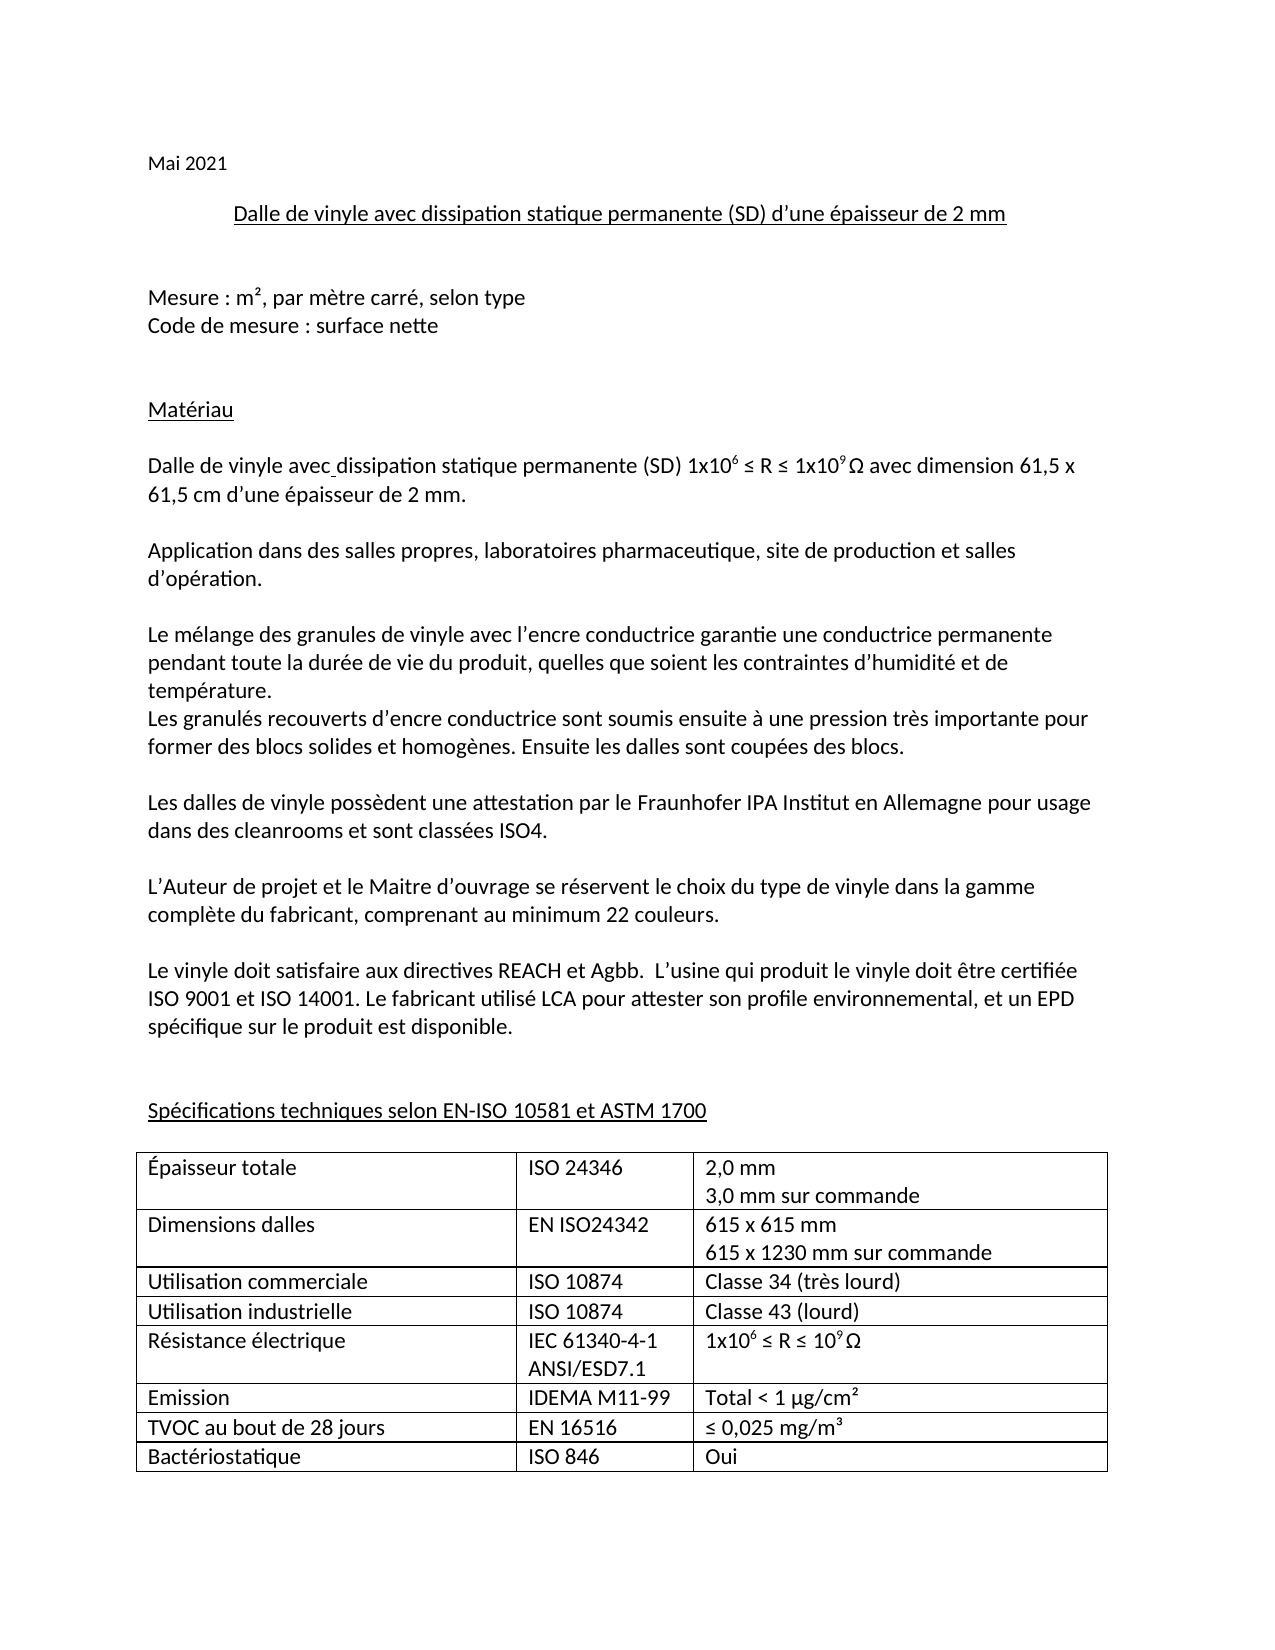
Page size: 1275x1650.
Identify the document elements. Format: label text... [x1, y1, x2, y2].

text Matériau [148, 396, 1093, 424]
table_cell 615 x 615 mm 615 x 1230 mm sur commande [694, 1210, 1107, 1266]
table_cell Classe 34 (très lourd) [694, 1268, 1107, 1296]
table_cell Oui [694, 1443, 1107, 1471]
table_cell Bactériostatique [137, 1443, 516, 1471]
text Application dans des salles propres, laboratoires pharmaceutique, site de production et salles d’opération. [148, 536, 1093, 592]
text Le mélange des granules de vinyle avec l’encre conductrice garantie une conductrice permanente pendant toute la durée de vie du produit, quelles que soient les contraintes d’humidité et de température. [148, 620, 1093, 704]
table_cell Total < 1 µg/cm² [694, 1384, 1107, 1412]
subtitle Dalle de vinyle avec dissipation statique permanente (SD) d’une épaisseur de 2 mm [148, 199, 1093, 227]
table_cell Résistance électrique [137, 1326, 516, 1382]
table_cell Utilisation industrielle [137, 1297, 516, 1325]
table_cell 1x106 ≤ R ≤ 109 Ω [694, 1326, 1107, 1382]
table_cell Emission [137, 1384, 516, 1412]
text Dalle de vinyle avec dissipation statique permanente (SD) 1x106 ≤ R ≤ 1x109 Ω avec dimension 61,5 x 61,5 cm d’une épaisseur de 2 mm. [148, 452, 1093, 508]
table_cell EN 16516 [517, 1413, 693, 1441]
table_cell TVOC au bout de 28 jours [137, 1413, 516, 1441]
text Mesure : m², par mètre carré, selon type [148, 283, 1093, 312]
text Spécifications techniques selon EN-ISO 10581 et ASTM 1700 [148, 1096, 1093, 1124]
table_header ISO 24346 [517, 1153, 693, 1209]
table_header Épaisseur totale [137, 1153, 516, 1209]
text Code de mesure : surface nette [148, 312, 1093, 339]
table_cell ISO 10874 [517, 1268, 693, 1296]
text L’Auteur de projet et le Maitre d’ouvrage se réservent le choix du type de vinyle dans la gamme complète du fabricant, comprenant au minimum 22 couleurs. [148, 872, 1093, 928]
table_cell ISO 846 [517, 1443, 693, 1471]
text Les granulés recouverts d’encre conductrice sont soumis ensuite à une pression très importante pour former des blocs solides et homogènes. Ensuite les dalles sont coupées des blocs. [148, 704, 1093, 760]
text Le vinyle doit satisfaire aux directives REACH et Agbb. L’usine qui produit le vinyle doit être certifiée ISO 9001 et ISO 14001. Le fabricant utilisé LCA pour attester son profile environnemental, et un EPD spécifique sur le produit est disponible. [148, 956, 1093, 1040]
table_cell Classe 43 (lourd) [694, 1297, 1107, 1325]
table_cell ≤ 0,025 mg/m³ [694, 1413, 1107, 1441]
text Les dalles de vinyle possèdent une attestation par le Fraunhofer IPA Institut en Allemagne pour usage dans des cleanrooms et sont classées ISO4. [148, 788, 1093, 844]
table_cell Utilisation commerciale [137, 1268, 516, 1296]
table_cell Dimensions dalles [137, 1210, 516, 1266]
table_cell IEC 61340-4-1 ANSI/ESD7.1 [517, 1326, 693, 1382]
table_cell IDEMA M11-99 [517, 1384, 693, 1412]
table_cell EN ISO24342 [517, 1210, 693, 1266]
table_cell ISO 10874 [517, 1297, 693, 1325]
table_header 2,0 mm 3,0 mm sur commande [694, 1153, 1107, 1209]
